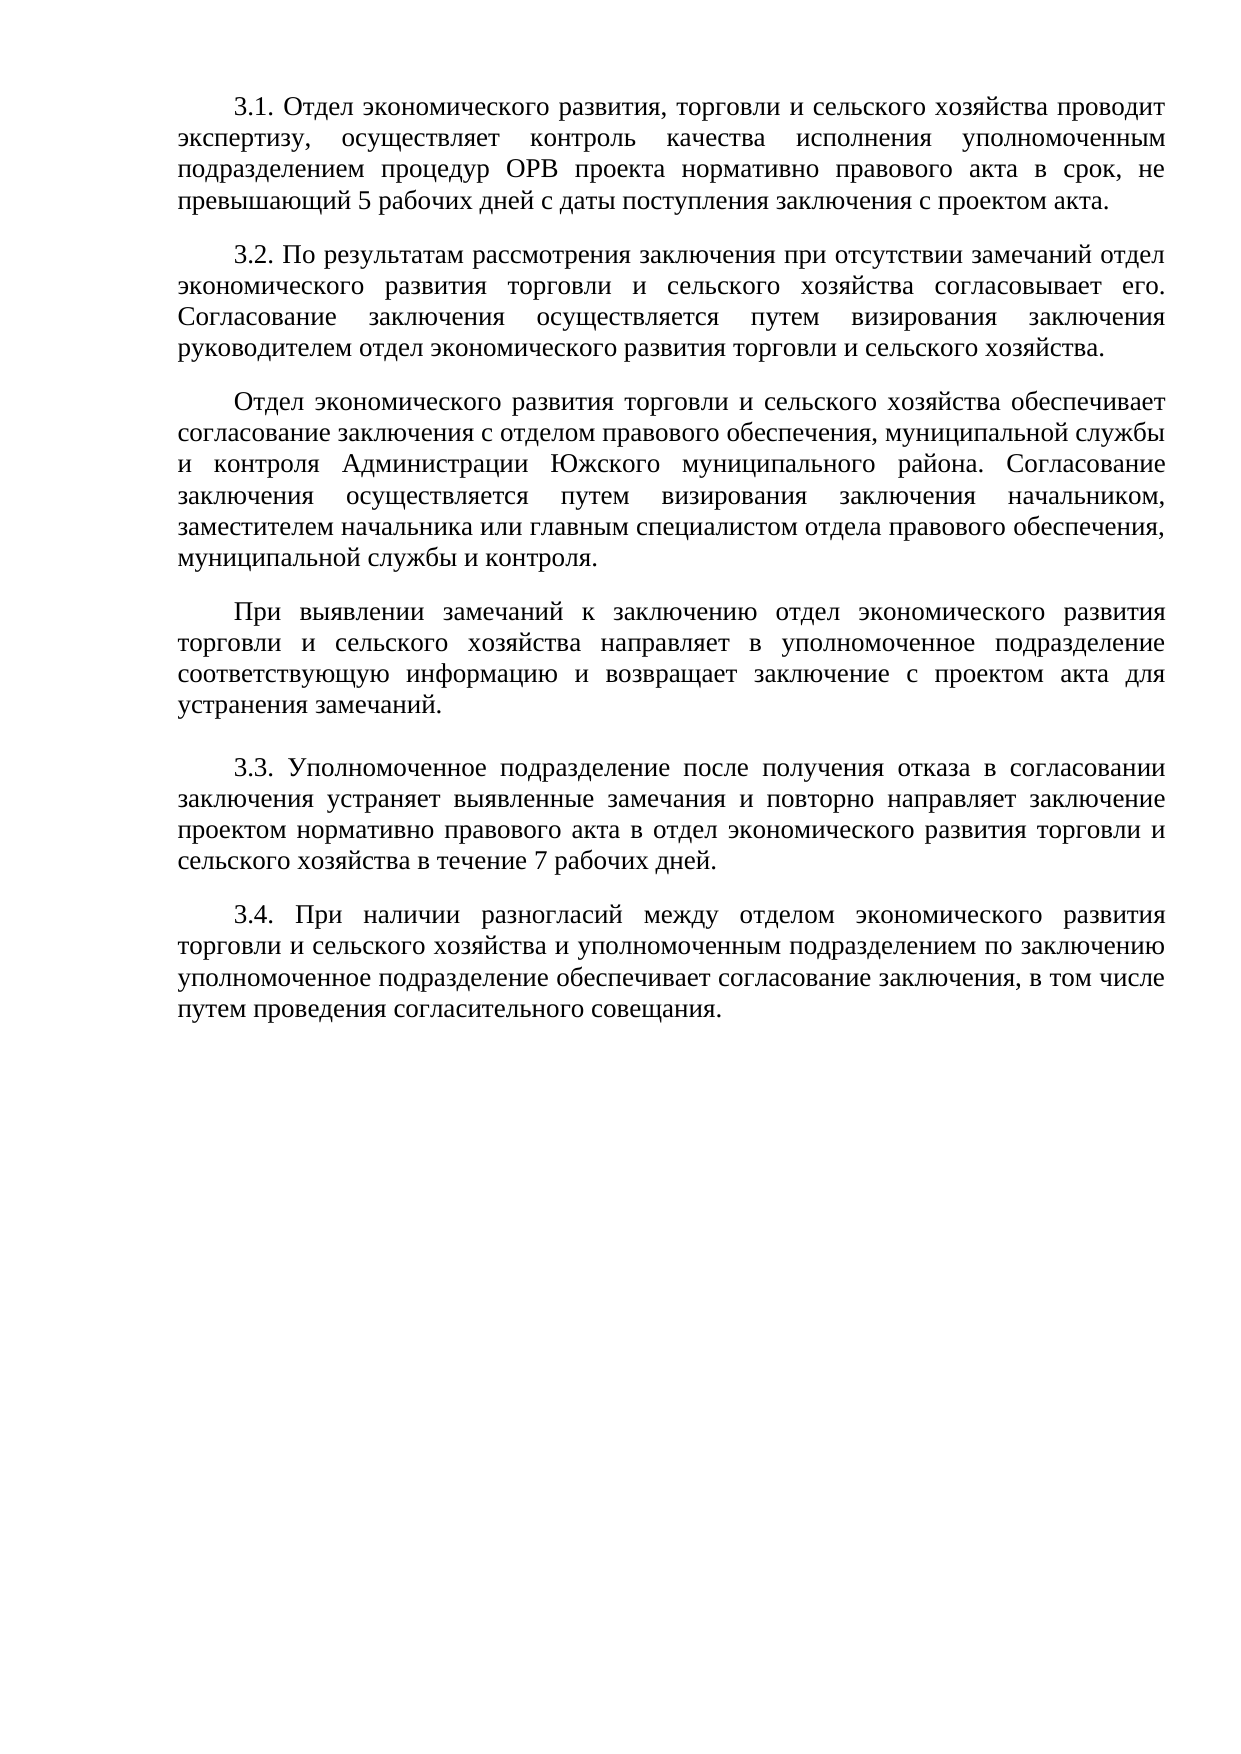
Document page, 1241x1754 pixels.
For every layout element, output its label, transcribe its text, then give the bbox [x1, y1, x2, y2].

text При выявлении замечаний к заключению отдел экономического развития торговли и сельского хозяйства направляет в уполномоченное подразделение соответствующую информацию и возвращает заключение с проектом акта для устранения замечаний. [177, 595, 1167, 720]
text Отдел экономического развития торговли и сельского хозяйства обеспечивает согласование заключения с отделом правового обеспечения, муниципальной службы и контроля Администрации Южского муниципального района. Согласование заключения осуществляется путем визирования заключения начальником, заместителем начальника или главным специалистом отдела правового обеспечения, муниципальной службы и контроля. [177, 385, 1167, 572]
text 3.3. Уполномоченное подразделение после получения отказа в согласовании заключения устраняет выявленные замечания и повторно направляет заключение проектом нормативно правового акта в отдел экономического развития торговли и сельского хозяйства в течение 7 рабочих дней. [177, 751, 1167, 875]
text 3.4. При наличии разногласий между отделом экономического развития торговли и сельского хозяйства и уполномоченным подразделением по заключению уполномоченное подразделение обеспечивает согласование заключения, в том числе путем проведения согласительного совещания. [177, 898, 1167, 1023]
text 3.2. По результатам рассмотрения заключения при отсутствии замечаний отдел экономического развития торговли и сельского хозяйства согласовывает его. Согласование заключения осуществляется путем визирования заключения руководителем отдел экономического развития торговли и сельского хозяйства. [177, 238, 1167, 362]
text 3.1. Отдел экономического развития, торговли и сельского хозяйства проводит экспертизу, осуществляет контроль качества исполнения уполномоченным подразделением процедур ОРВ проекта нормативно правового акта в срок, не превышающий 5 рабочих дней с даты поступления заключения с проектом акта. [177, 90, 1167, 215]
